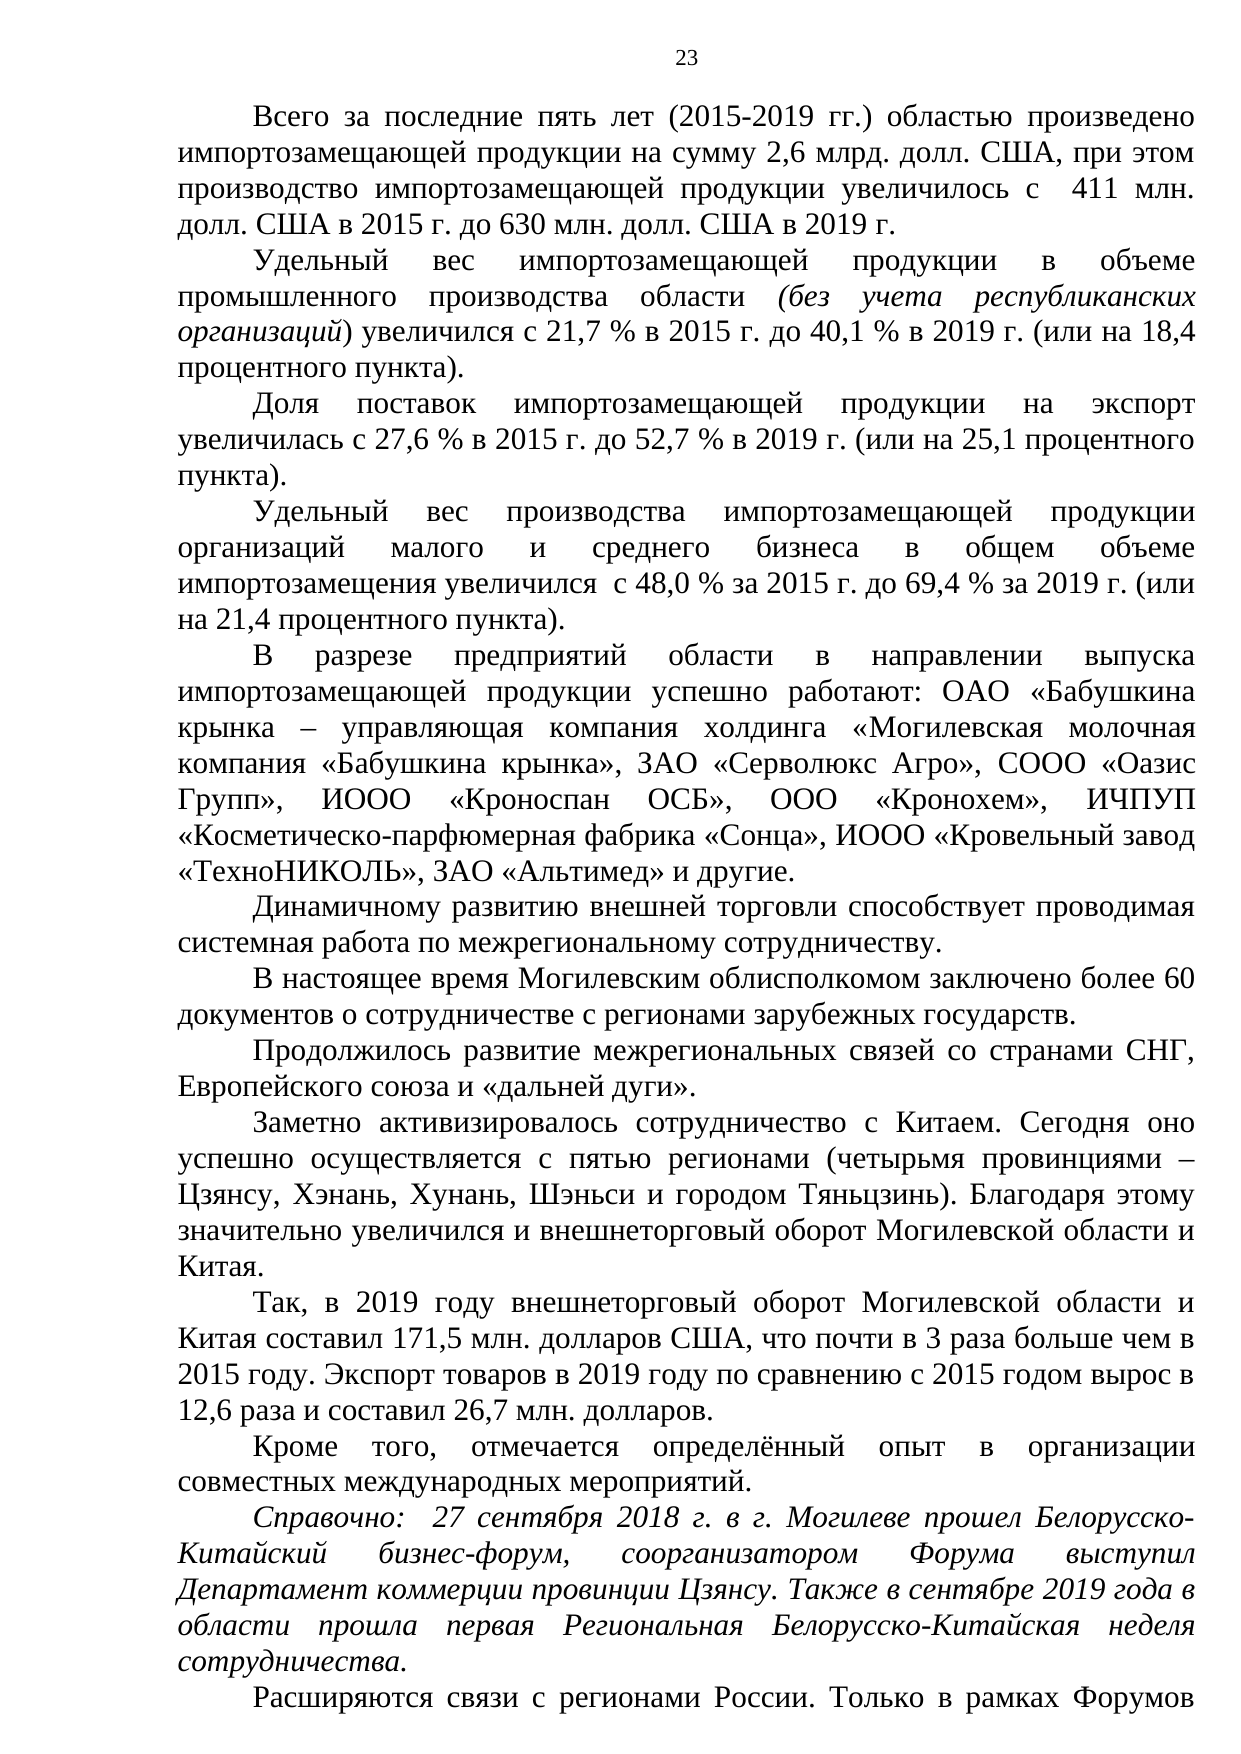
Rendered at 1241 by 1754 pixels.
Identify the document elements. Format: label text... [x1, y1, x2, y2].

text В разрезе предприятий области в направлении выпуска импортозамещающей продукции успешно работают: ОАО «Бабушкина крынка – управляющая компания холдинга «Могилевская молочная компания «Бабушкина крынка», ЗАО «Серволюкс Агро», СООО «Оазис Групп», ИООО «Кроноспан ОСБ», ООО «Кронохем», ИЧПУП «Косметическо-парфюмерная фабрика «Сонца», ИООО «Кровельный завод «ТехноНИКОЛЬ», ЗАО «Альтимед» и другие. [177, 636, 1196, 888]
text Продолжилось развитие межрегиональных связей со странами СНГ, Европейского союза и «дальней дуги». [177, 1031, 1196, 1103]
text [177, 1678, 1196, 1714]
text Удельный вес импортозамещающей продукции в объеме промышленного производства области (без учета республиканских организаций) увеличился с 21,7 % в 2015 г. до 40,1 % в 2019 г. (или на 18,4 процентного пункта). [177, 241, 1196, 384]
text В настоящее время Могилевским облисполкомом заключено более 60 документов о сотрудничестве с регионами зарубежных государств. [177, 959, 1196, 1031]
text Кроме того, отмечается определённый опыт в организации совместных международных мероприятий. [177, 1427, 1196, 1499]
text Справочно: 27 сентября 2018 г. в г. Могилеве прошел Белорусско-Китайский бизнес-форум, соорганизатором Форума выступил Департамент коммерции провинции Цзянсу. Также в сентябре 2019 года в области прошла первая Региональная Белорусско-Китайская неделя сотрудничества. [177, 1499, 1196, 1678]
text Доля поставок импортозамещающей продукции на экспорт увеличилась с 27,6 % в 2015 г. до 52,7 % в 2019 г. (или на 25,1 процентного пункта). [177, 384, 1196, 492]
text Удельный вес производства импортозамещающей продукции организаций малого и среднего бизнеса в общем объеме импортозамещения увеличился с 48,0 % за 2015 г. до 69,4 % за 2019 г. (или на 21,4 процентного пункта). [177, 492, 1196, 636]
text Всего за последние пять лет (2015-2019 гг.) областью произведено импортозамещающей продукции на сумму 2,6 млрд. долл. США, при этом производство импортозамещающей продукции увеличилось с 411 млн. долл. США в 2015 г. до 630 млн. долл. США в 2019 г. [177, 97, 1196, 241]
text Динамичному развитию внешней торговли способствует проводимая системная работа по межрегиональному сотрудничеству. [177, 888, 1196, 959]
text Заметно активизировалось сотрудничество с Китаем. Сегодня оно успешно осуществляется с пятью регионами (четырьмя провинциями – Цзянсу, Хэнань, Хунань, Шэньси и городом Тяньцзинь). Благодаря этому значительно увеличился и внешнеторговый оборот Могилевской области и Китая. [177, 1103, 1196, 1283]
text Так, в 2019 году внешнеторговый оборот Могилевской области и Китая составил 171,5 млн. долларов США, что почти в 3 раза больше чем в 2015 году. Экспорт товаров в 2019 году по сравнению с 2015 годом вырос в 12,6 раза и составил 26,7 млн. долларов. [177, 1283, 1196, 1427]
